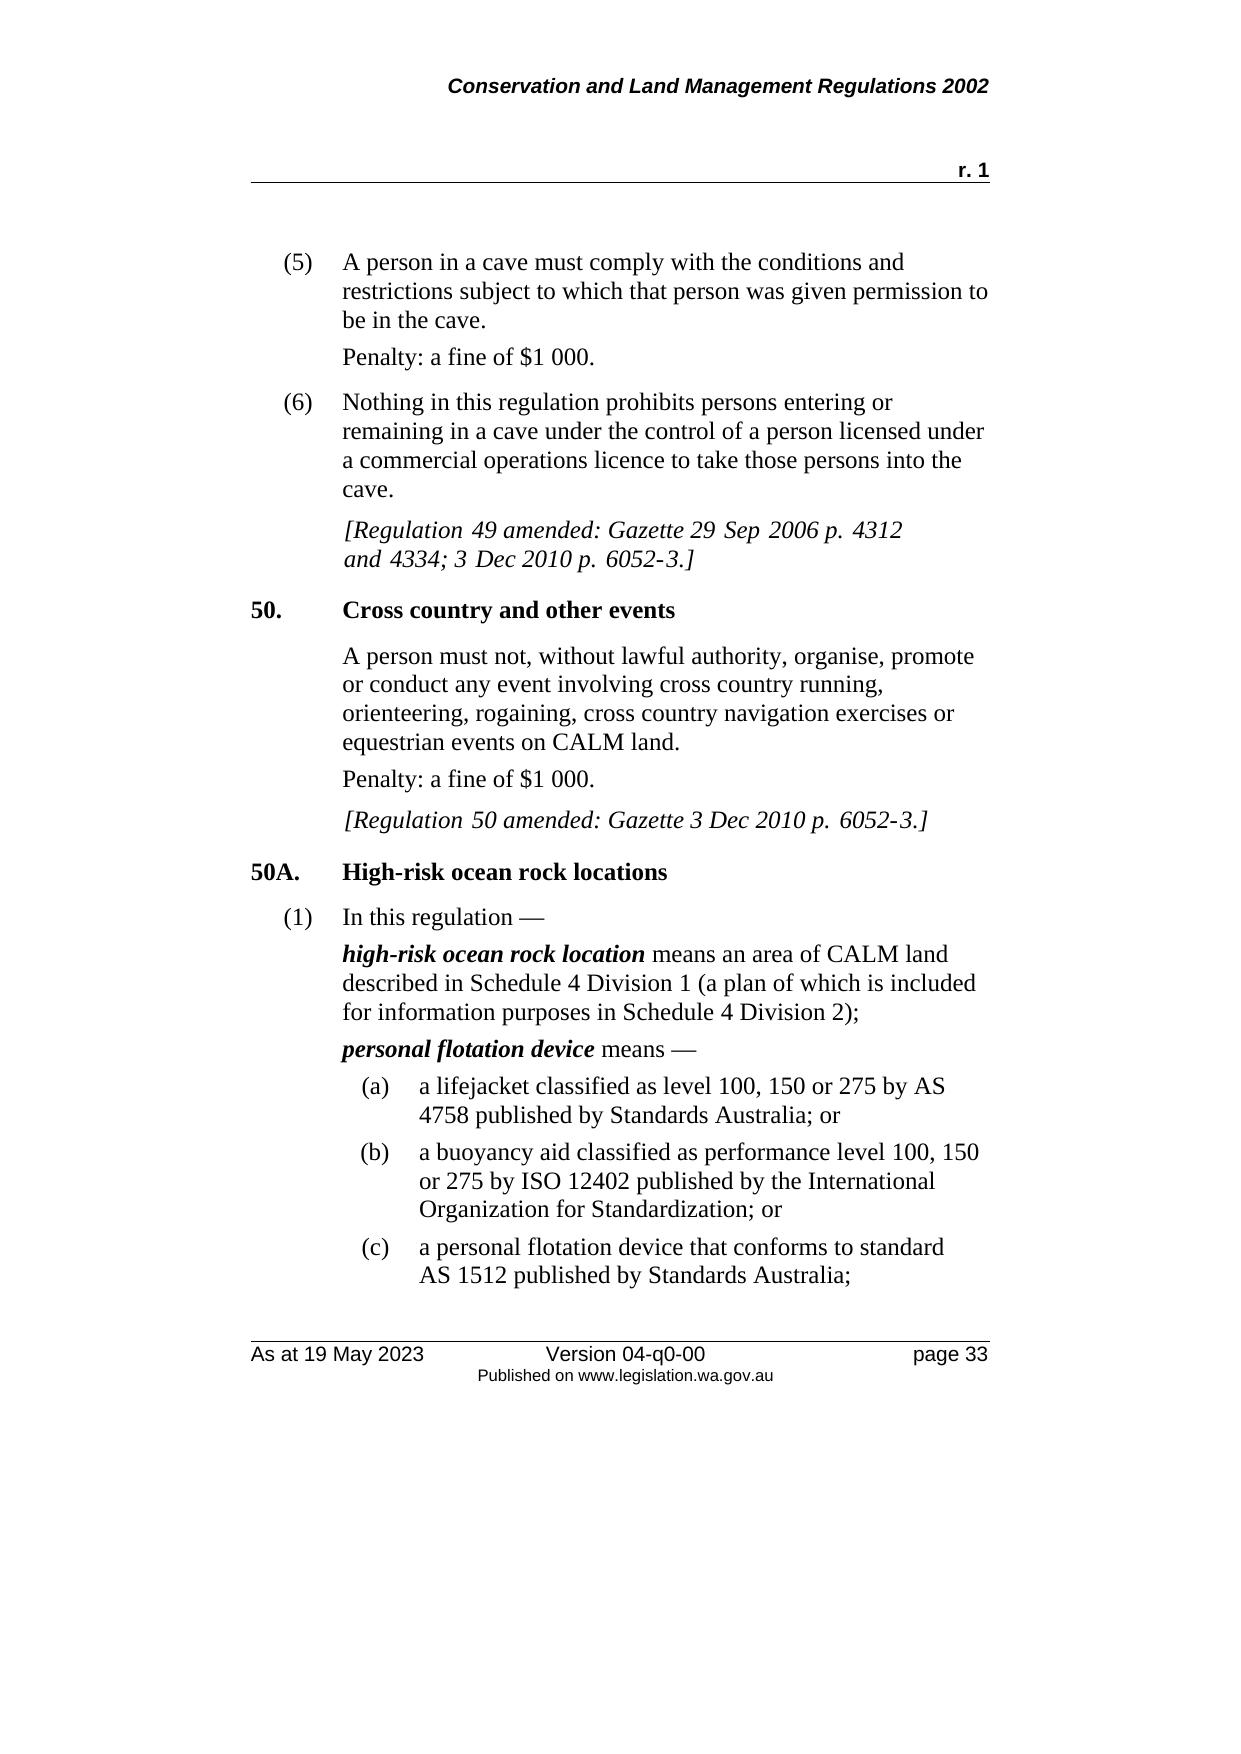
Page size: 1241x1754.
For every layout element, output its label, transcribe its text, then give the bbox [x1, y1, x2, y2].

text (5) A person in a cave must comply with the conditions and restrictions subject to which that person was given permission to be in the cave. [251, 247, 990, 334]
text (6) Nothing in this regulation prohibits persons entering or remaining in a cave under the control of a person licensed under a commercial operations licence to take those persons into the cave. [251, 387, 990, 502]
text (c) a personal flotation device that conforms to standard AS 1512 published by Standards Australia; [251, 1232, 990, 1289]
text Penalty: a fine of $1 000. [251, 764, 990, 793]
text (b) a buoyancy aid classified as performance level 100, 150 or 275 by ISO 12402 published by the International Organization for Standardization; or [251, 1137, 990, 1223]
text [Regulation 50 amended: Gazette 3 Dec 2010 p. 6052-3.] [251, 805, 990, 834]
subtitle 50. Cross country and other events [251, 595, 990, 624]
text [Regulation 49 amended: Gazette 29 Sep 2006 p. 4312 and 4334; 3 Dec 2010 p. 6052-3.] [251, 515, 990, 572]
text personal flotation device means — [251, 1034, 990, 1063]
text high-risk ocean rock location means an area of CALM land described in Schedule 4 Division 1 (a plan of which is included for information purposes in Schedule 4 Division 2); [251, 939, 990, 1026]
text (a) a lifejacket classified as level 100, 150 or 275 by AS 4758 published by Standards Australia; or [251, 1071, 990, 1129]
subtitle 50A. High-risk ocean rock locations [251, 857, 990, 886]
text (1) In this regulation — [251, 902, 990, 931]
text Penalty: a fine of $1 000. [251, 342, 990, 371]
text A person must not, without lawful authority, organise, promote or conduct any event involving cross country running, orienteering, rogaining, cross country navigation exercises or equestrian events on CALM land. [251, 641, 990, 756]
